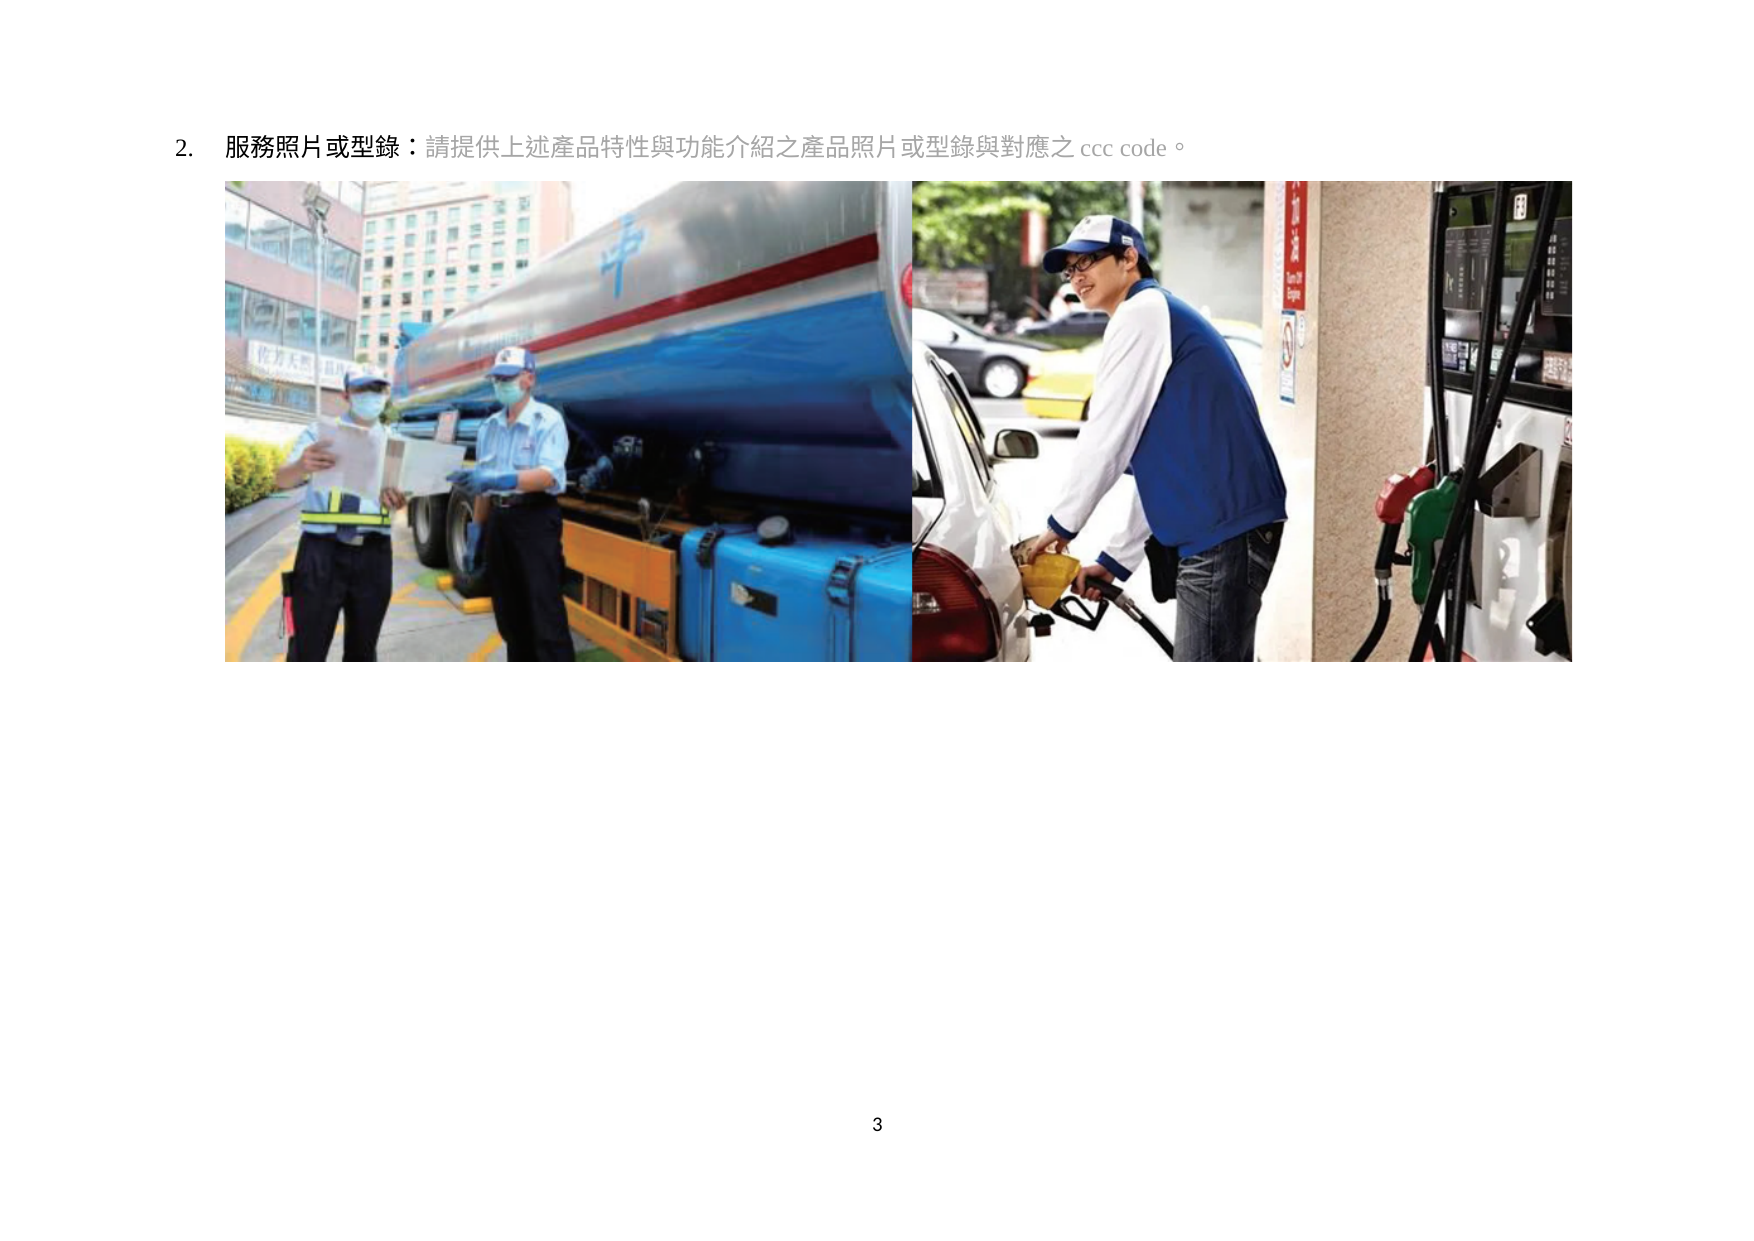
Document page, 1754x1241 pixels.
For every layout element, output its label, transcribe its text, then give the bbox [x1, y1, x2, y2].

list 服務照片或型錄：請提供上述產品特性與功能介紹之產品照片或型錄與對應之ccc code。 [175, 127, 1604, 163]
picture [225, 181, 1573, 662]
